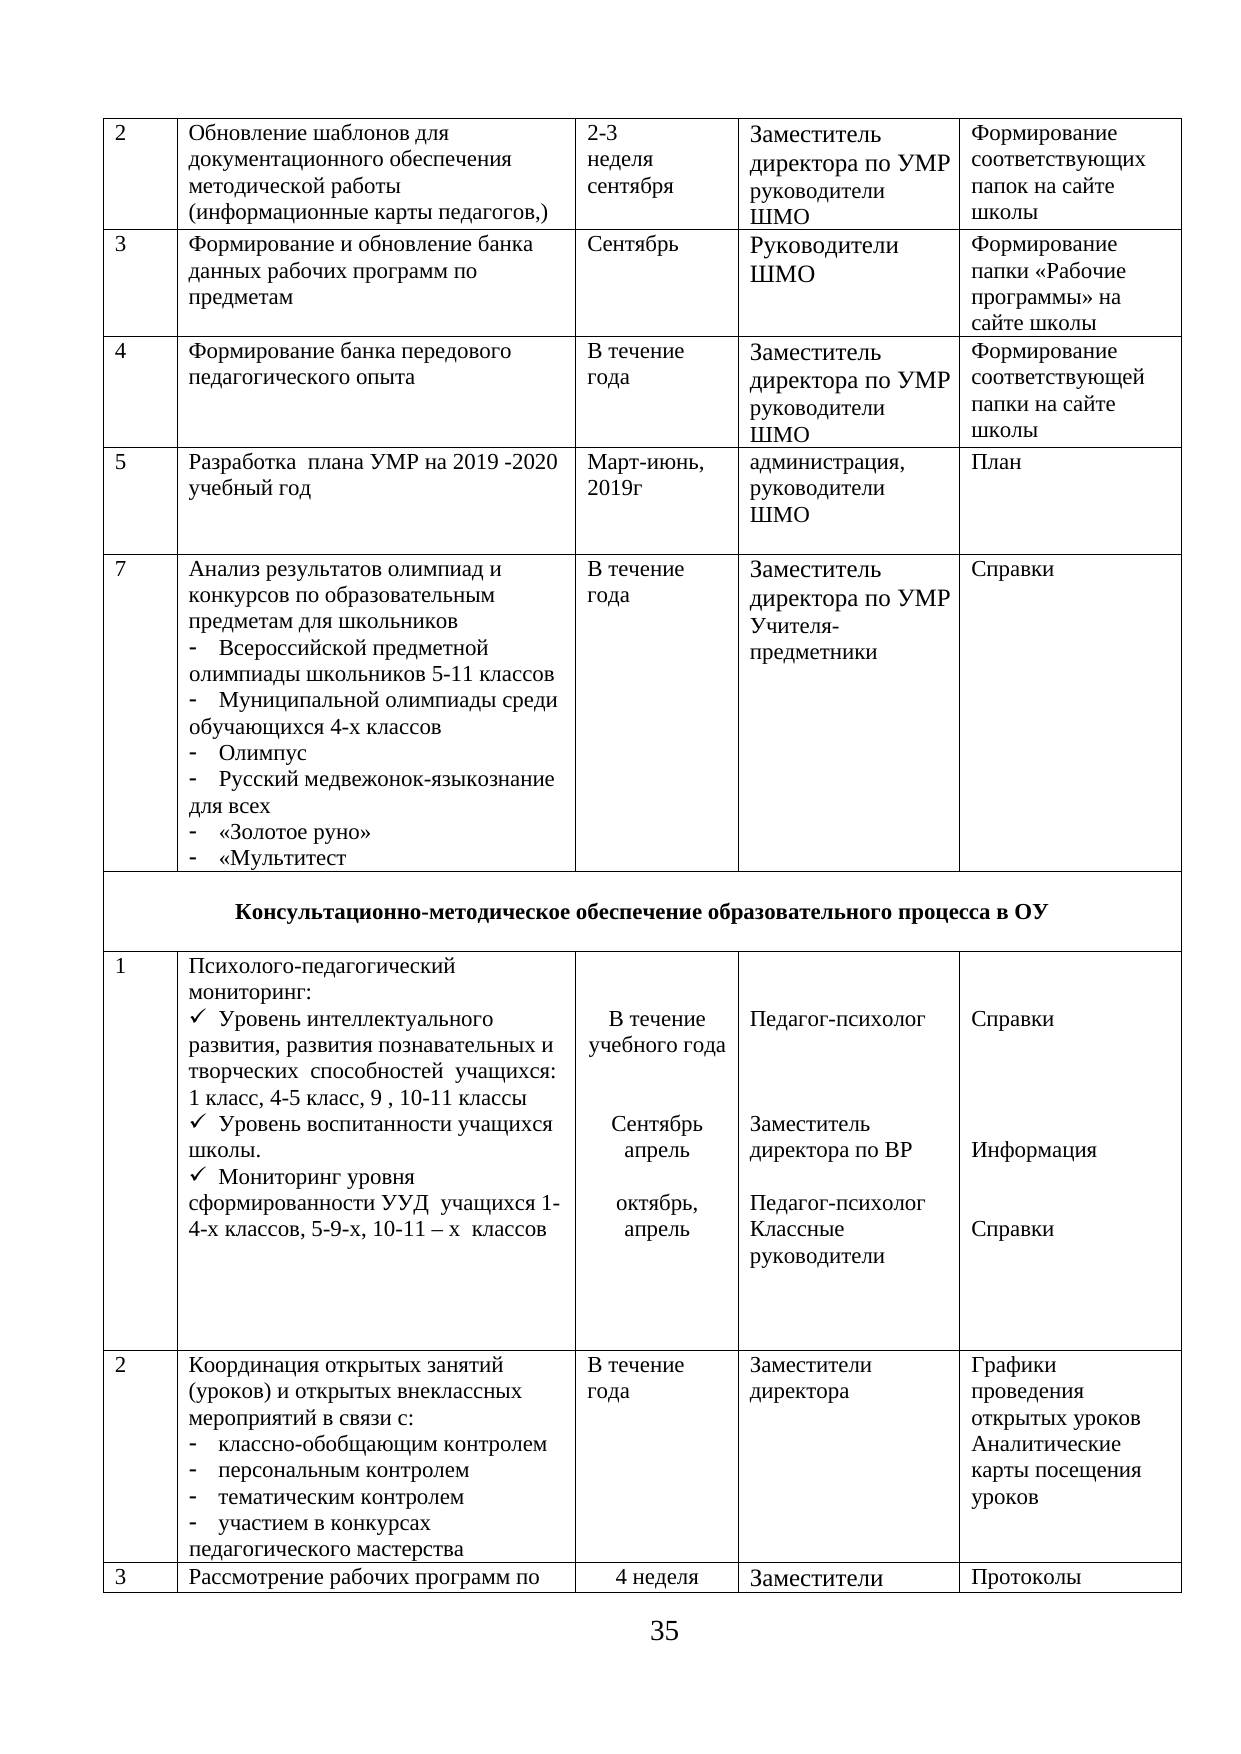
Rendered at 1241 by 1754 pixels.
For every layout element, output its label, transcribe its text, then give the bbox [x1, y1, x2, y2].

table_cell План [960, 448, 1181, 553]
table_cell Заместитель директора по УМР Учителя-предметники [739, 555, 959, 871]
table_cell Формирование папки «Рабочие программы» на сайте школы [960, 230, 1181, 336]
table_cell 4 неделя августа [576, 1563, 738, 1592]
table_cell Справки [960, 555, 1181, 871]
table_cell Руководители ШМО [739, 230, 959, 336]
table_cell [739, 119, 959, 229]
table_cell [178, 1563, 575, 1592]
table_cell Формирование и обновление банка данных рабочих программ по предметам [178, 230, 575, 336]
table_cell 2-3 неделя сентября [576, 119, 738, 229]
table_cell 1 [104, 952, 177, 1350]
table_cell Сентябрь [576, 230, 738, 336]
table_cell Формирование соответствующей папки на сайте школы [960, 337, 1181, 447]
table_cell Психолого-педагогический мониторинг: Уровень интеллектуального развития, развития познавательных и творческих способностей учащихся: 1 класс, 4-5 класс, 9 , 10-11 классы Уровень воспитанности учащихся школы. Мониторинг уровня сформированности УУД учащихся 1-4-х классов, 5-9-х, 10-11 – х классов [178, 952, 575, 1350]
table_cell Консультационно-методическое обеспечение образовательного процесса в ОУ [104, 872, 1181, 951]
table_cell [739, 1563, 959, 1592]
table_cell Заместители директора [739, 1351, 959, 1562]
table_cell 7 [104, 555, 177, 871]
table_cell 3 [104, 230, 177, 336]
table_cell В течение года [576, 555, 738, 871]
table_cell Формирование соответствующих папок на сайте школы [960, 119, 1181, 229]
table_cell В течение года [576, 1351, 738, 1562]
table_cell Координация открытых занятий (уроков) и открытых внеклассных мероприятий в связи с: классно-обобщающим контролем персональным контролем тематическим контролем участием в конкурсах педагогического мастерства [178, 1351, 575, 1562]
table_cell В течение года [576, 337, 738, 447]
table_cell администрация, руководители ШМО [739, 448, 959, 553]
table_cell Педагог-психолог Заместитель директора по ВР Педагог-психолог Классные руководители [739, 952, 959, 1350]
table_cell Разработка плана УМР на 2019 -2020 учебный год [178, 448, 575, 553]
table_cell Формирование банка передового педагогического опыта [178, 337, 575, 447]
table_cell 3 [104, 1563, 177, 1592]
table_cell 4 [104, 337, 177, 447]
table_cell 2 [104, 119, 177, 229]
table_cell 5 [104, 448, 177, 553]
table_cell 2 [104, 1351, 177, 1562]
table_cell В течение учебного года Сентябрь апрель октябрь, апрель [576, 952, 738, 1350]
table_cell Анализ результатов олимпиад и конкурсов по образовательным предметам для школьников Всероссийской предметной олимпиады школьников 5-11 классов Муниципальной олимпиады среди обучающихся 4-х классов Олимпус Русский медвежонок-языкознание для всех «Золотое руно» «Мультитест [178, 555, 575, 871]
table_cell Справки Информация Справки [960, 952, 1181, 1350]
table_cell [960, 1563, 1181, 1592]
table_cell Обновление шаблонов для документационного обеспечения методической работы (информационные карты педагогов,) [178, 119, 575, 229]
table_cell Графики проведения открытых уроков Аналитические карты посещения уроков [960, 1351, 1181, 1562]
table_cell Март-июнь, 2019г [576, 448, 738, 553]
table_cell Заместитель директора по УМР руководители ШМО [739, 337, 959, 447]
